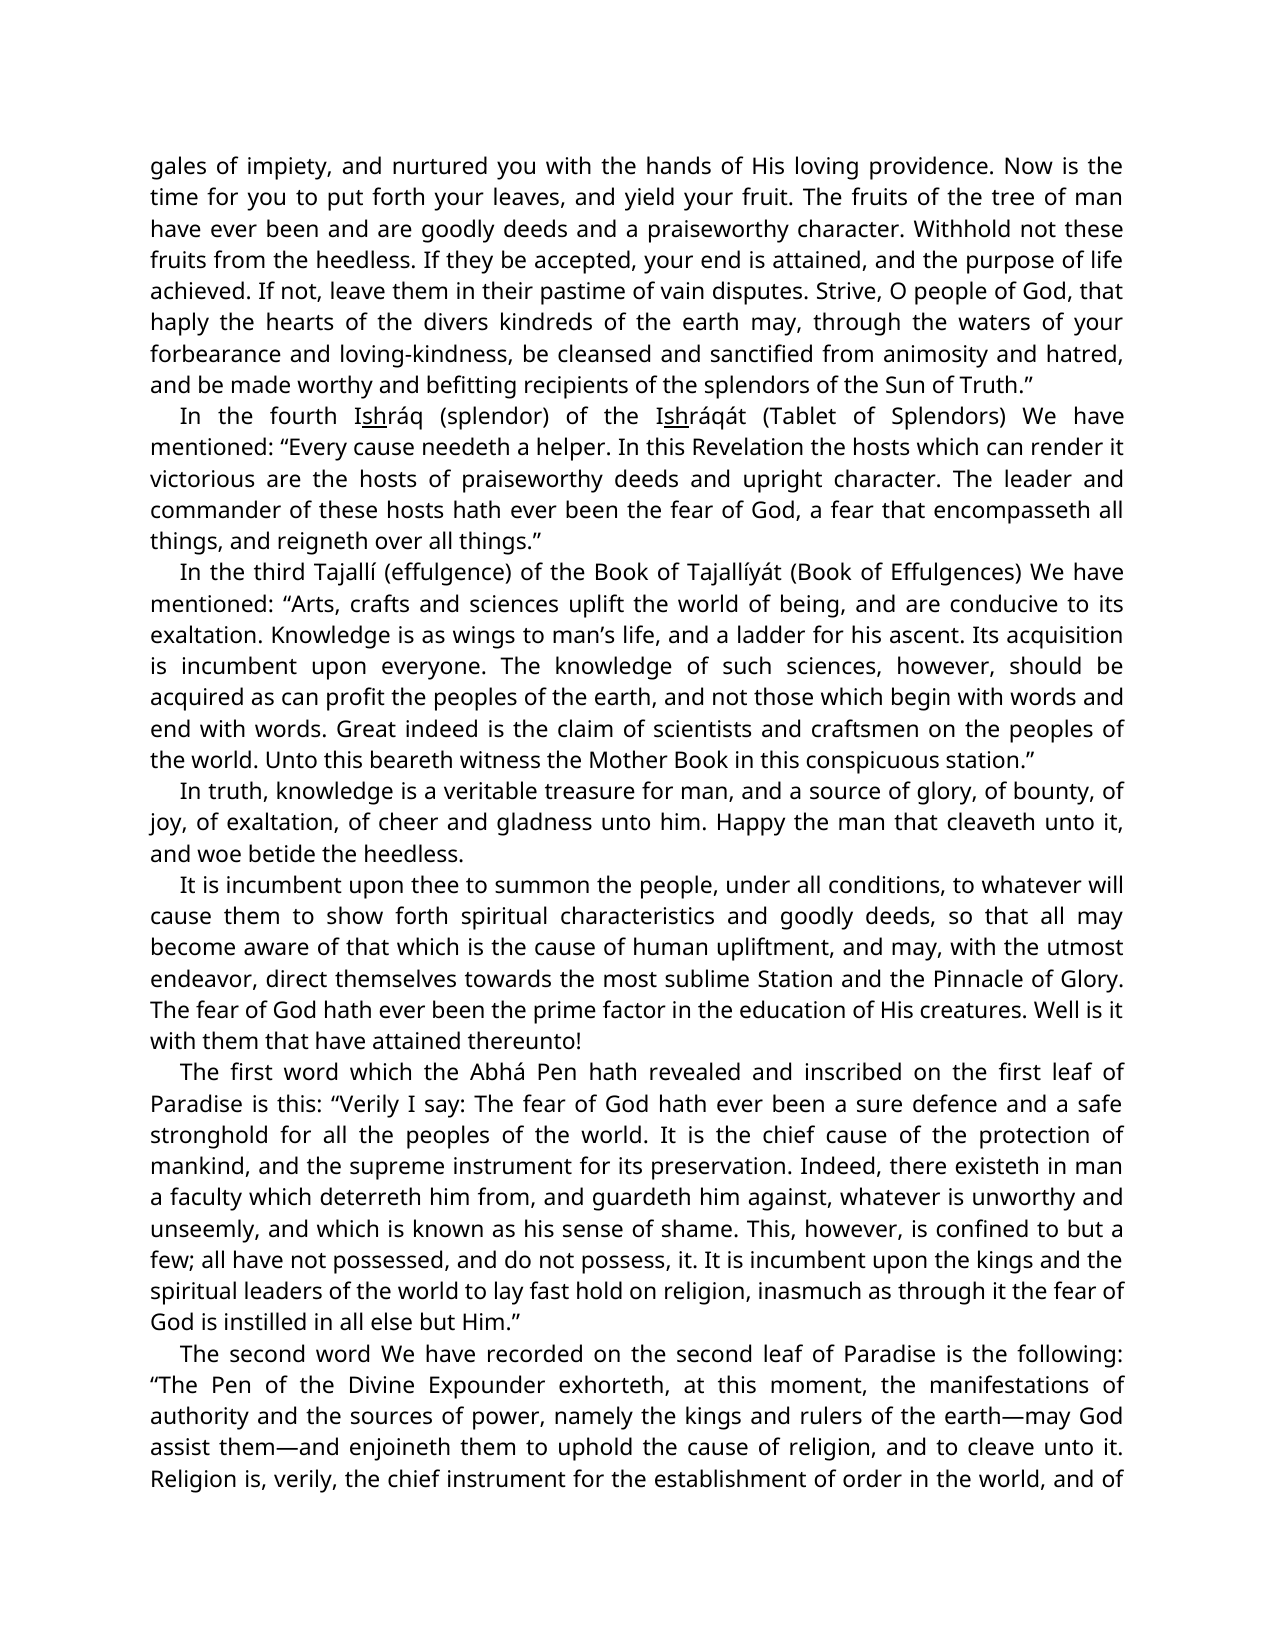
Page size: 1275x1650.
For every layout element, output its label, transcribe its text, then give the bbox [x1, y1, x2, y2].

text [150, 1337, 1125, 1494]
text It is incumbent upon thee to summon the people, under all conditions, to whatever will cause them to show forth spiritual characteristics and goodly deeds, so that all may become aware of that which is the cause of human upliftment, and may, with the utmost endeavor, direct themselves towards the most sublime Station and the Pinnacle of Glory. The fear of God hath ever been the prime factor in the education of His creatures. Well is it with them that have attained thereunto! [150, 869, 1125, 1056]
text In the fourth Ishráq (splendor) of the Ishráqát (Tablet of Splendors) We have mentioned: “Every cause needeth a helper. In this Revelation the hosts which can render it victorious are the hosts of praiseworthy deeds and upright character. The leader and commander of these hosts hath ever been the fear of God, a fear that encompasseth all things, and reigneth over all things.” [150, 400, 1125, 556]
text In the third Tajallí (effulgence) of the Book of Tajallíyát (Book of Effulgences) We have mentioned: “Arts, crafts and sciences uplift the world of being, and are conducive to its exaltation. Knowledge is as wings to man’s life, and a ladder for his ascent. Its acquisition is incumbent upon everyone. The knowledge of such sciences, however, should be acquired as can profit the peoples of the earth, and not those which begin with words and end with words. Great indeed is the claim of scientists and craftsmen on the peoples of the world. Unto this beareth witness the Mother Book in this conspicuous station.” [150, 556, 1125, 775]
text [150, 150, 1125, 400]
text In truth, knowledge is a veritable treasure for man, and a source of glory, of bounty, of joy, of exaltation, of cheer and gladness unto him. Happy the man that cleaveth unto it, and woe betide the heedless. [150, 775, 1125, 869]
text The first word which the Abhá Pen hath revealed and inscribed on the first leaf of Paradise is this: “Verily I say: The fear of God hath ever been a sure defence and a safe stronghold for all the peoples of the world. It is the chief cause of the protection of mankind, and the supreme instrument for its preservation. Indeed, there existeth in man a faculty which deterreth him from, and guardeth him against, whatever is unworthy and unseemly, and which is known as his sense of shame. This, however, is confined to but a few; all have not possessed, and do not possess, it. It is incumbent upon the kings and the spiritual leaders of the world to lay fast hold on religion, inasmuch as through it the fear of God is instilled in all else but Him.” [150, 1056, 1125, 1337]
